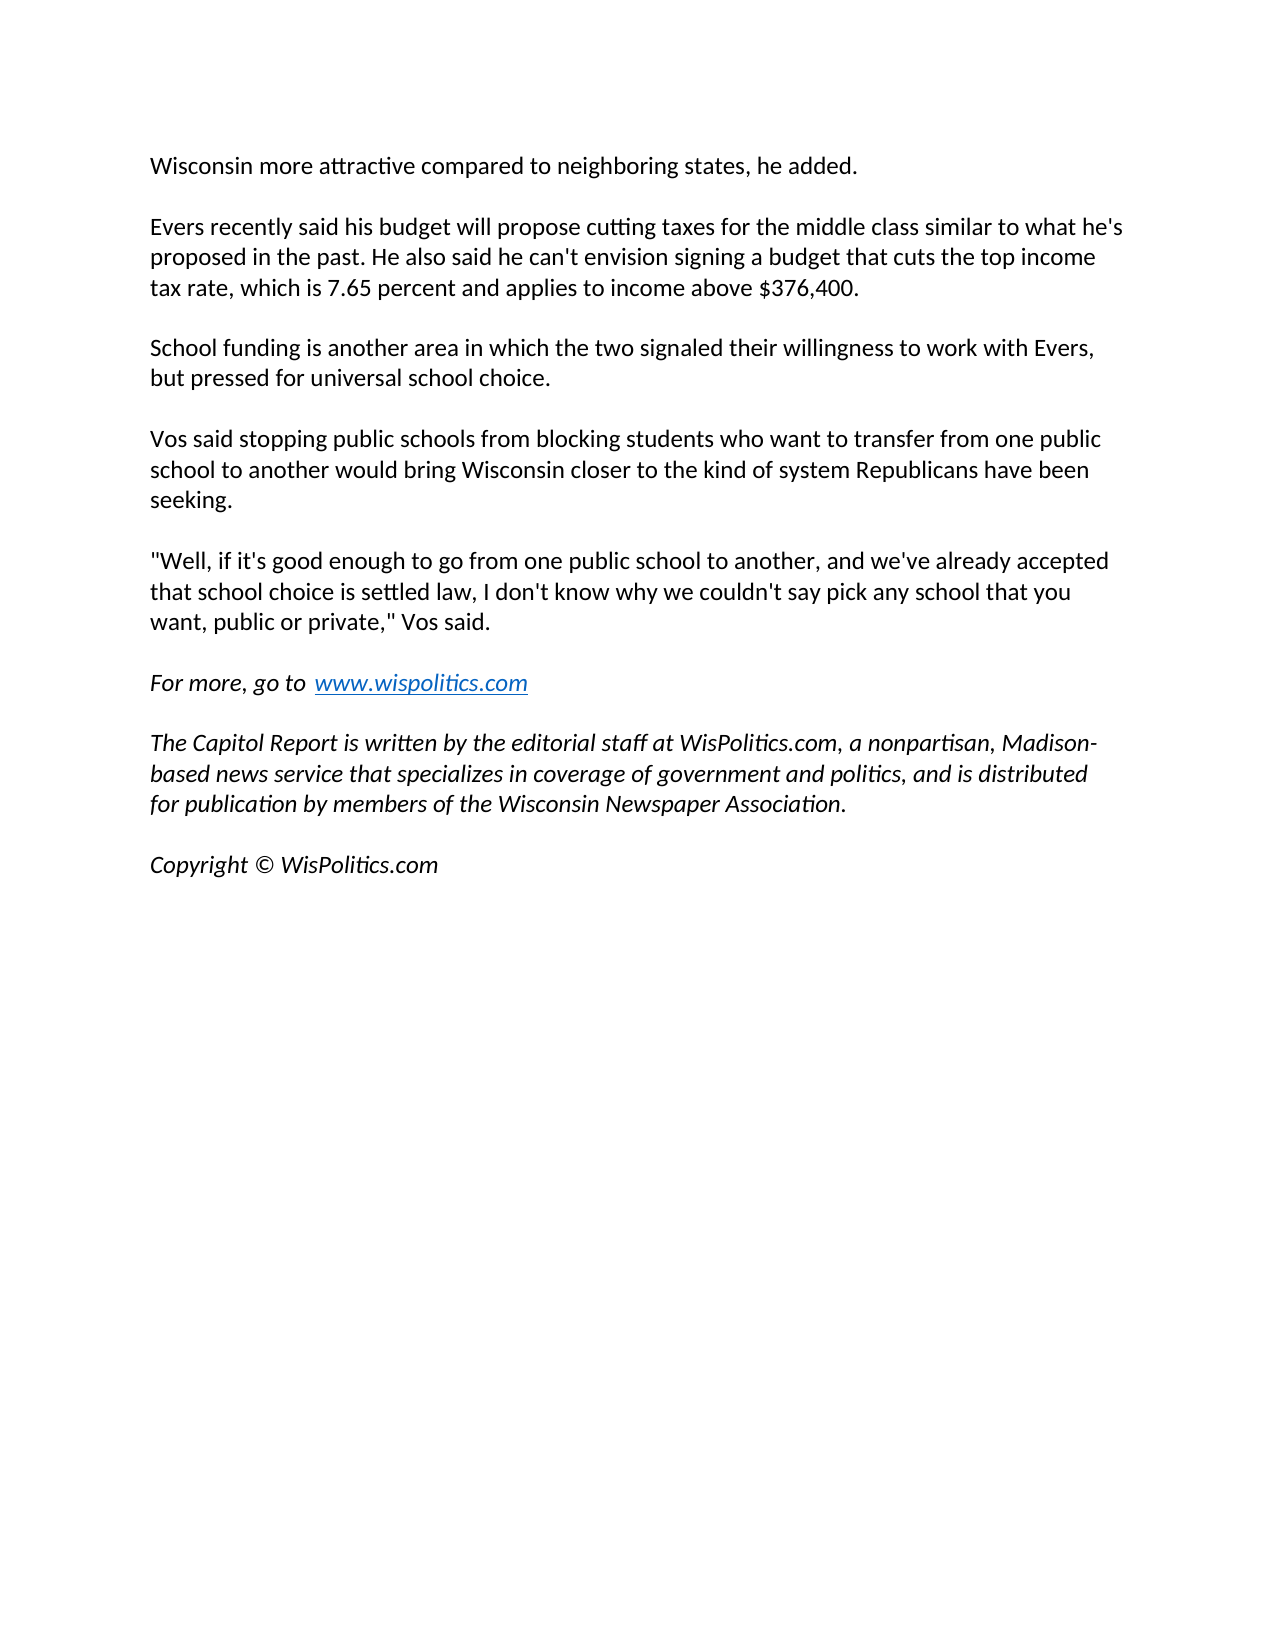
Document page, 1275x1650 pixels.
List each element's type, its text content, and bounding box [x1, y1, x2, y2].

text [150, 150, 1125, 303]
text Copyright © WisPolitics.com [150, 849, 1125, 880]
text The Capitol Report is written by the editorial staff at WisPolitics.com, a nonpartisan, Madison-based news service that specializes in coverage of government and politics, and is distributed for publication by members of the Wisconsin Newspaper Association. [150, 727, 1125, 819]
text School funding is another area in which the two signaled their willingness to work with Evers, but pressed for universal school choice. Vos said stopping public schools from blocking students who want to transfer from one public school to another would bring Wisconsin closer to the kind of system Republicans have been seeking. "Well, if it's good enough to go from one public school to another, and we've already accepted that school choice is settled law, I don't know why we couldn't say pick any school that you want, public or private," Vos said. For more, go to www.wispolitics.com [150, 332, 1125, 698]
